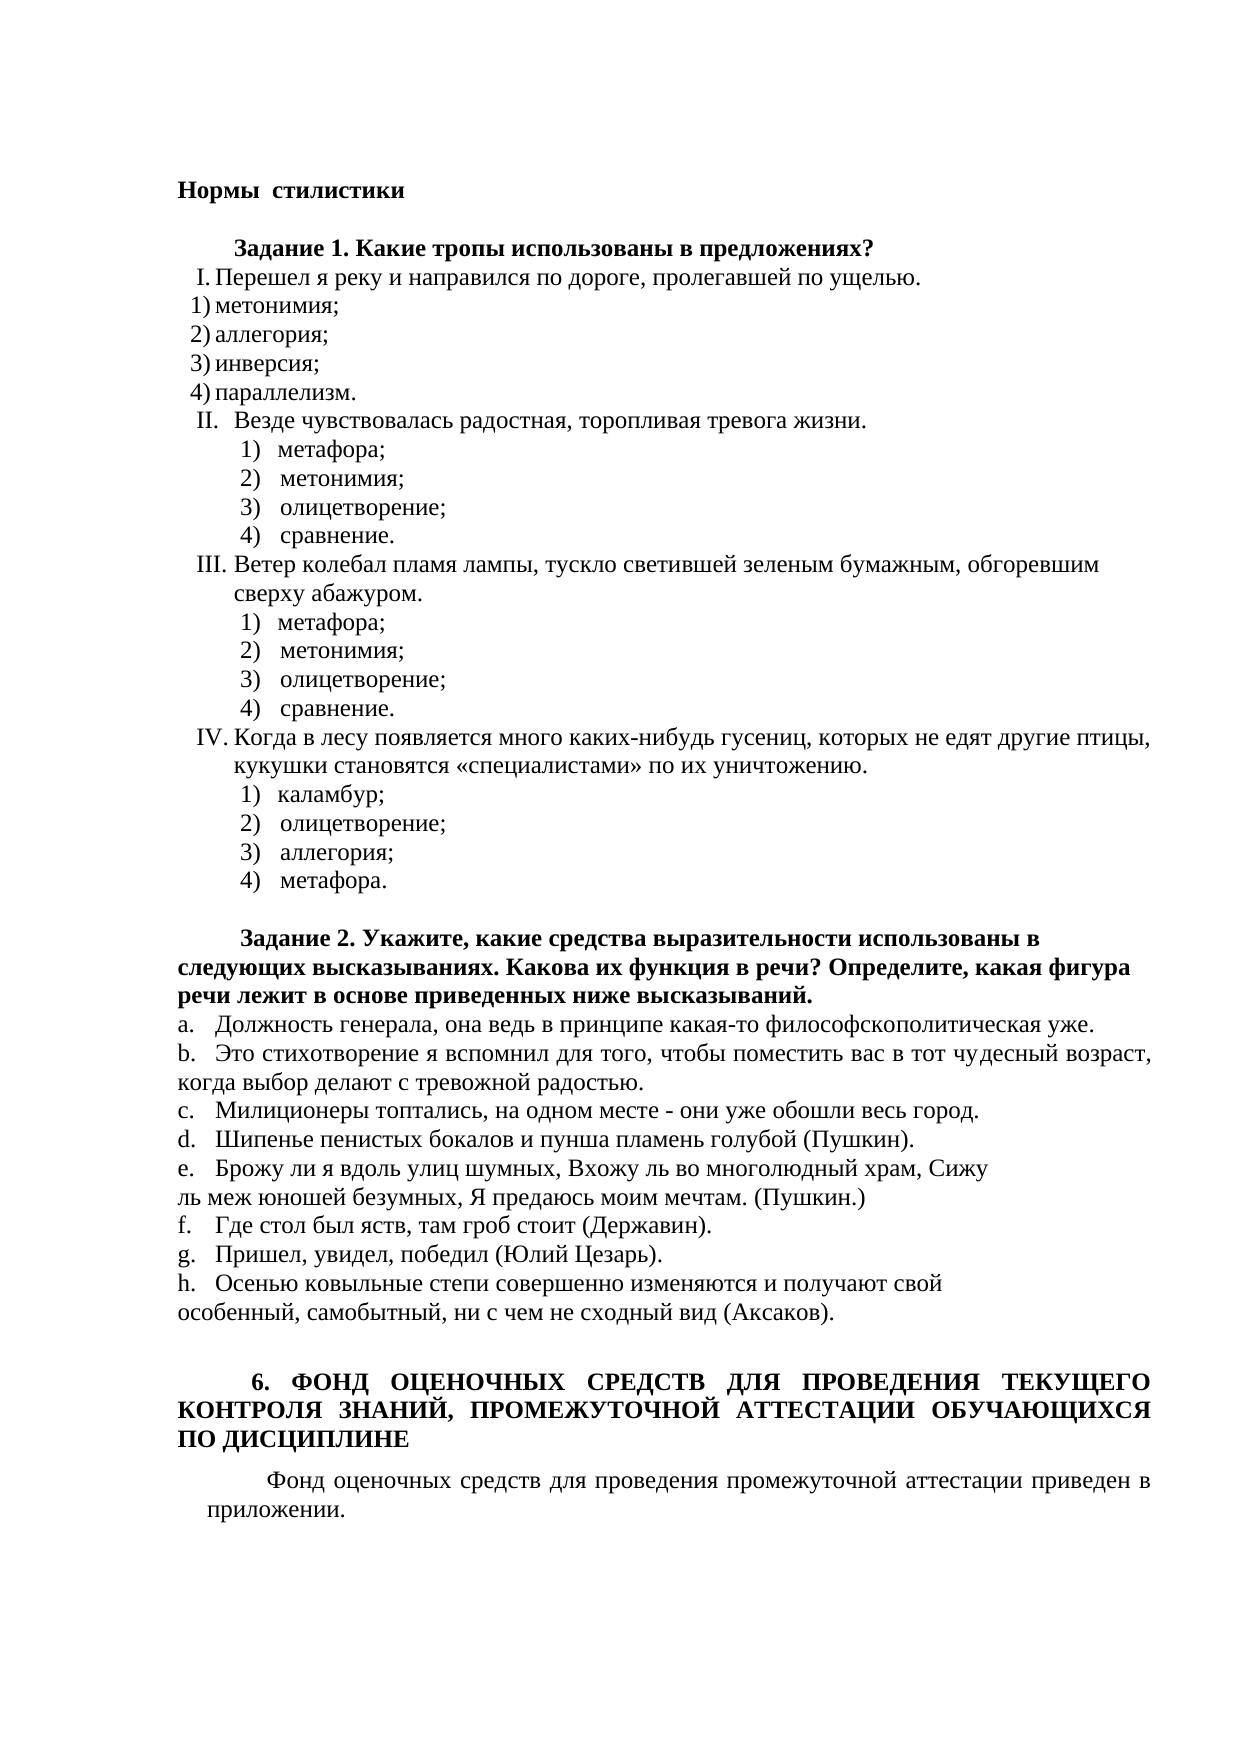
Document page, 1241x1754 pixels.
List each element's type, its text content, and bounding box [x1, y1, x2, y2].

list инверсия; [190, 348, 1152, 377]
text Задание 1. Какие тропы использованы в предложениях? [177, 233, 1152, 262]
list сравнение. [240, 521, 1152, 549]
text ль меж юношей безумных, Я предаюсь моим мечтам. (Пушкин.) [177, 1182, 1152, 1211]
list параллелизм. [190, 377, 1152, 406]
list метонимия; [190, 291, 1152, 319]
list Где стол был яств, там гроб стоит (Державин). [177, 1211, 1152, 1239]
text Фонд оценочных средств для проведения промежуточной аттестации приведен в приложении. [207, 1466, 1152, 1523]
list олицетворение; [240, 664, 1152, 693]
list Пришел, увидел, победил (Юлий Цезарь). [177, 1239, 1152, 1268]
list Милиционеры топтались, на одном месте - они уже обошли весь город. [177, 1096, 1152, 1124]
list метафора; [240, 607, 1152, 636]
list Брожу ли я вдоль улиц шумных, Вхожу ль во многолюдный храм, Сижу [177, 1153, 1152, 1182]
list Когда в лесу появляется много каких-нибудь гусениц, которых не едят другие птицы, кукушки становятся «специалистами» по их уничтожению. [196, 722, 1152, 779]
list каламбур; [240, 779, 1152, 808]
list метонимия; [240, 463, 1152, 492]
list Перешел я реку и направился по дороге, пролегавшей по ущелью. [196, 262, 1152, 291]
list Должность генерала, она ведь в принципе какая-то философскополитическая уже. [177, 1009, 1152, 1038]
list Это стихотворение я вспомнил для того, чтобы поместить вас в тот чудесный возраст, когда выбор делают с тревожной радостью. [177, 1038, 1152, 1096]
list сравнение. [240, 693, 1152, 722]
text особенный, самобытный, ни с чем не сходный вид (Аксаков). [177, 1297, 1152, 1326]
text Задание 2. Укажите, какие средства выразительности использованы в следующих высказываниях. Какова их функция в речи? Определите, какая фигура речи лежит в основе приведенных ниже высказываний. [177, 923, 1152, 1009]
list метафора; [240, 434, 1152, 463]
list олицетворение; [240, 808, 1152, 837]
list Шипенье пенистых бокалов и пунша пламень голубой (Пушкин). [177, 1124, 1152, 1153]
list метонимия; [240, 636, 1152, 664]
list метафора. [240, 866, 1152, 894]
list Везде чувствовалась радостная, торопливая тревога жизни. [196, 406, 1152, 434]
list аллегория; [190, 319, 1152, 348]
list Осенью ковыльные степи совершенно изменяются и получают свой [177, 1268, 1152, 1297]
list Ветер колебал пламя лампы, тускло светившей зеленым бумажным, обгоревшим сверху абажуром. [196, 549, 1152, 607]
text 6. ФОНД ОЦЕНОЧНЫХ СРЕДСТВ ДЛЯ ПРОВЕДЕНИЯ ТЕКУЩЕГО КОНТРОЛЯ ЗНАНИЙ, ПРОМЕЖУТОЧНОЙ АТТЕСТАЦИИ ОБУЧАЮЩИХСЯ ПО ДИСЦИПЛИНЕ [177, 1367, 1152, 1453]
list аллегория; [240, 837, 1152, 866]
list олицетворение; [240, 492, 1152, 521]
text Нормы стилистики [177, 176, 1152, 204]
